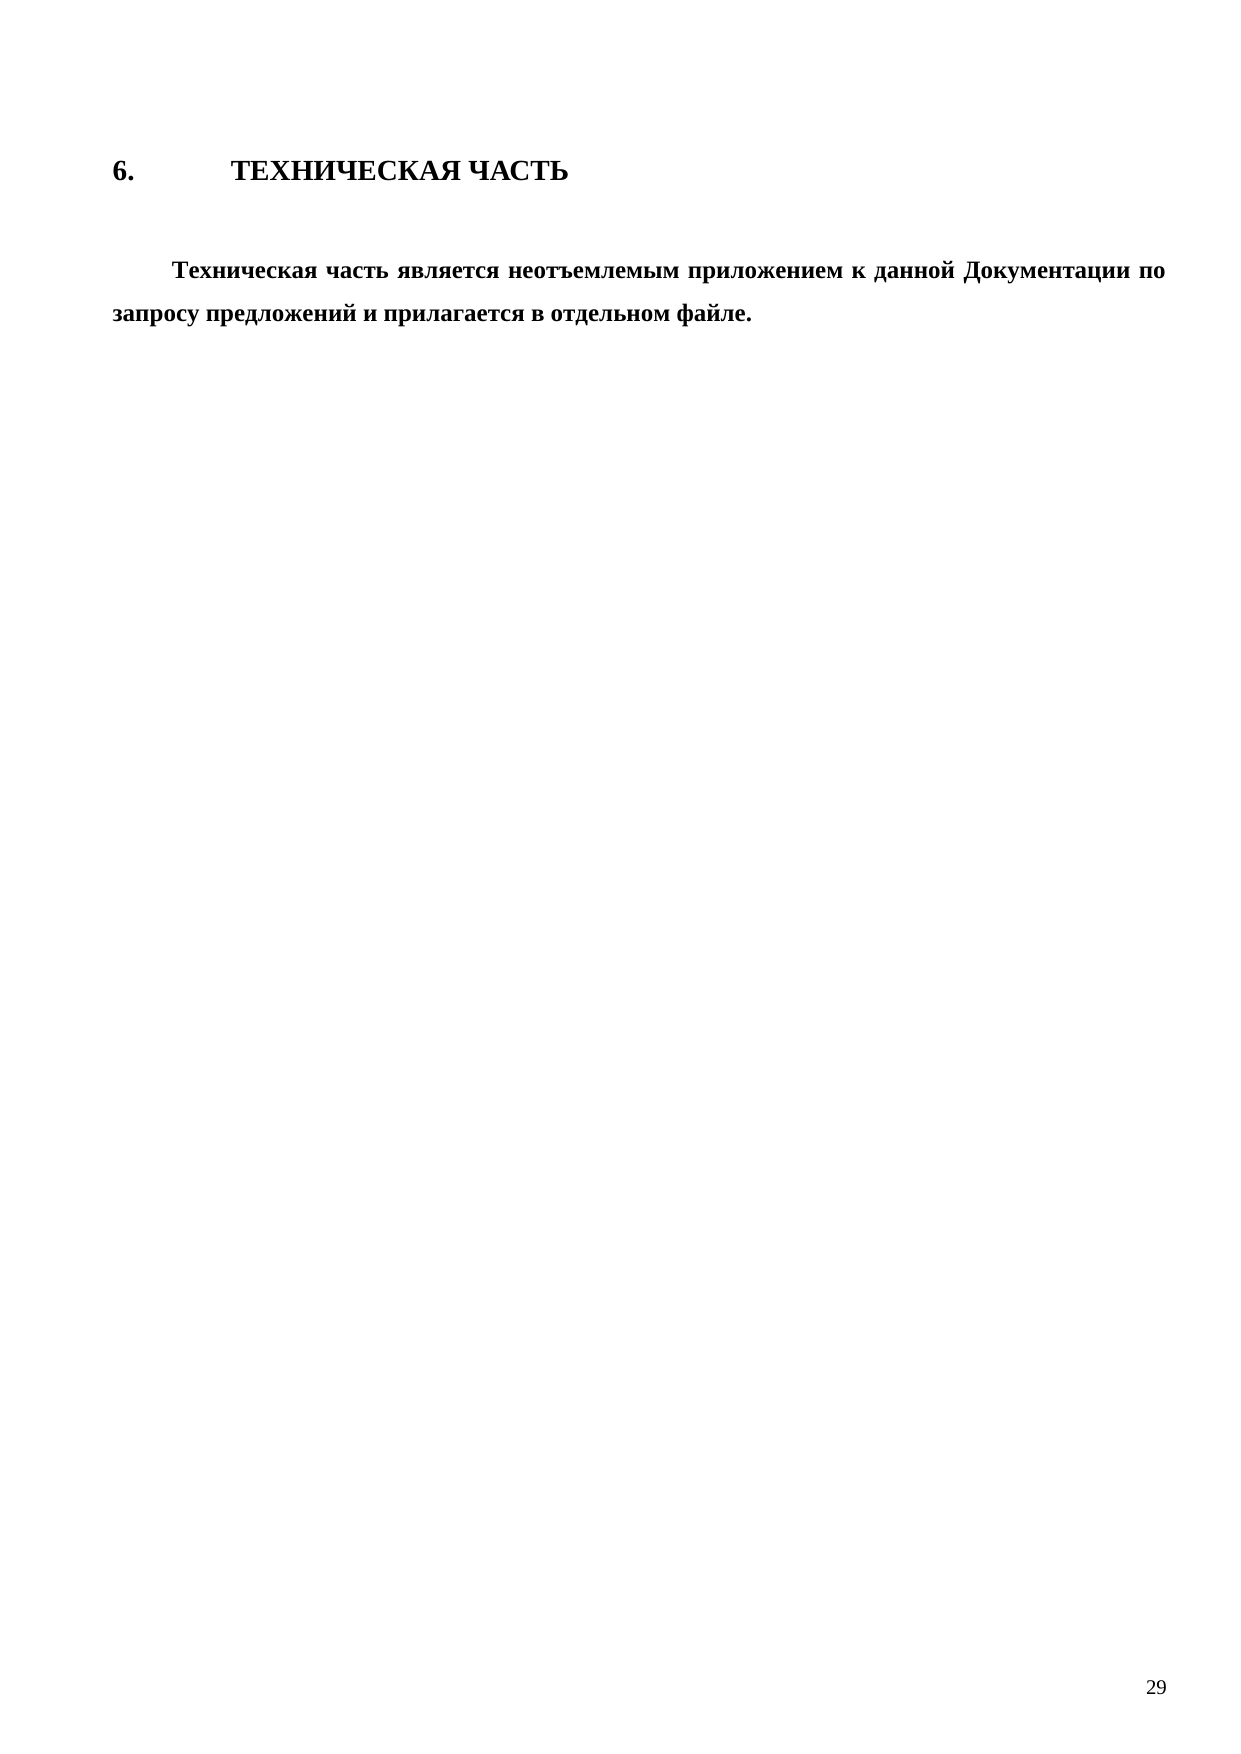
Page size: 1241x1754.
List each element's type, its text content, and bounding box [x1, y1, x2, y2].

subtitle ТЕХНИЧЕСКАЯ ЧАСТЬ [112, 153, 1167, 187]
text Техническая часть является неотъемлемым приложением к данной Документации по запросу предложений и прилагается в отдельном файле. [112, 255, 1167, 327]
